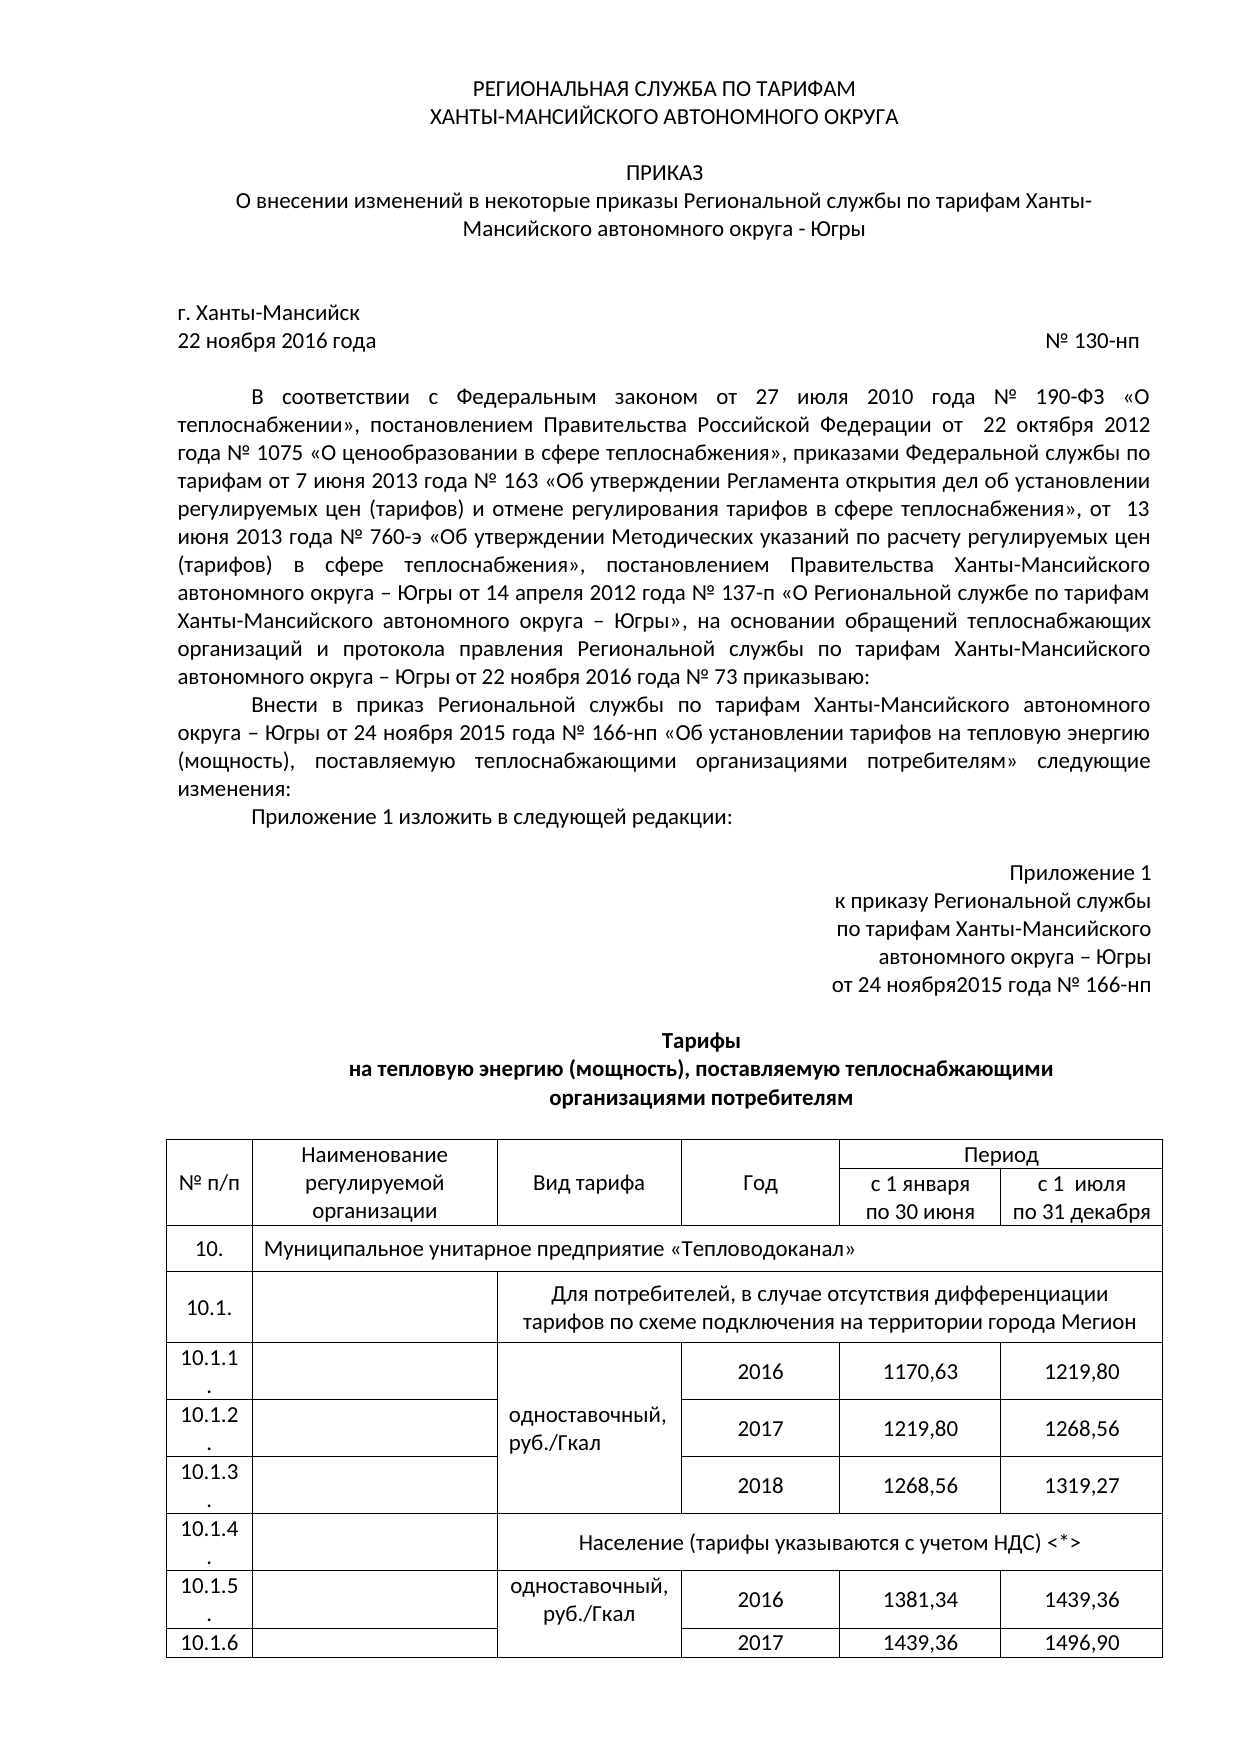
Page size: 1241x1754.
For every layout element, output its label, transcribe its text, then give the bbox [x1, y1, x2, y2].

table_cell 10.1.3. [167, 1457, 252, 1513]
table_header Год [682, 1140, 839, 1225]
text г. Ханты-Мансийск [177, 298, 1152, 326]
text О внесении изменений в некоторые приказы Региональной службы по тарифам Ханты-Мансийского автономного округа - Югры [177, 186, 1152, 242]
text от 24 ноября2015 года № 166-нп [177, 971, 1152, 998]
table_cell 1439,36 [840, 1629, 1000, 1657]
table_cell 1268,56 [840, 1457, 1000, 1513]
table_cell 10.1.2. [167, 1400, 252, 1456]
table_cell 1170,63 [840, 1343, 1000, 1399]
table_cell 2016 [682, 1571, 839, 1627]
table_cell Для потребителей, в случае отсутствия дифференциации тарифов по схеме подключения на территории города Мегион [498, 1272, 1162, 1342]
table_cell 2018 [682, 1457, 839, 1513]
text В соответствии с Федеральным законом от 27 июля 2010 года № 190-ФЗ «О теплоснабжении», постановлением Правительства Российской Федерации от 22 октября 2012 года № 1075 «О ценообразовании в сфере теплоснабжения», приказами Федеральной службы по тарифам от 7 июня 2013 года № 163 «Об утверждении Регламента открытия дел об установлении регулируемых цен (тарифов) и отмене регулирования тарифов в сфере теплоснабжения», от 13 июня 2013 года № 760-э «Об утверждении Методических указаний по расчету регулируемых цен (тарифов) в сфере теплоснабжения», постановлением Правительства Ханты-Мансийского автономного округа – Югры от 14 апреля 2012 года № 137-п «О Региональной службе по тарифам Ханты-Мансийского автономного округа – Югры», на основании обращений теплоснабжающих организаций и протокола правления Региональной службы по тарифам Ханты-Мансийского автономного округа – Югры от 22 ноября 2016 года № 73 приказываю: [177, 382, 1152, 690]
table_cell 10.1.6. [167, 1629, 252, 1657]
table_cell 2017 [682, 1400, 839, 1456]
table_cell [253, 1629, 497, 1657]
table_cell 1381,34 [840, 1571, 1000, 1627]
table_cell 10.1.4. [167, 1514, 252, 1570]
table_cell Население (тарифы указываются с учетом НДС) <*> [498, 1514, 1162, 1570]
text РЕГИОНАЛЬНАЯ СЛУЖБА ПО ТАРИФАМ [177, 74, 1152, 102]
table_cell [253, 1514, 497, 1570]
table_header № п/п [167, 1140, 252, 1225]
table_cell 10. [167, 1226, 252, 1271]
text 22 ноября 2016 года № 130-нп [177, 326, 1152, 354]
table_cell [253, 1400, 497, 1456]
table_cell [253, 1272, 497, 1342]
table_header Вид тарифа [498, 1140, 681, 1225]
text по тарифам Ханты-Мансийского [177, 914, 1152, 942]
text Приложение 1 [177, 858, 1152, 886]
table_cell одноставочный, руб./Гкал [498, 1571, 681, 1657]
table_cell с 1 июля по 31 декабря [1001, 1169, 1162, 1225]
table_cell 1219,80 [840, 1400, 1000, 1456]
table_cell [253, 1343, 497, 1399]
table_cell 1496,90 [1001, 1629, 1162, 1657]
table_header Период [840, 1140, 1162, 1168]
table_cell 1439,36 [1001, 1571, 1162, 1627]
table_cell одноставочный, руб./Гкал [498, 1343, 681, 1513]
text автономного округа – Югры [177, 942, 1152, 971]
text на тепловую энергию (мощность), поставляемую теплоснабжающими [177, 1054, 1152, 1083]
table_cell с 1 января по 30 июня [840, 1169, 1000, 1225]
table_cell 10.1.5. [167, 1571, 252, 1627]
table_cell 1219,80 [1001, 1343, 1162, 1399]
table_cell 2016 [682, 1343, 839, 1399]
table_cell [253, 1571, 497, 1627]
table_cell Муниципальное унитарное предприятие «Тепловодоканал» [253, 1226, 1162, 1271]
table_cell 10.1. [167, 1272, 252, 1342]
table_cell 10.1.1. [167, 1343, 252, 1399]
table_cell 2017 [682, 1629, 839, 1657]
text ПРИКАЗ [177, 158, 1152, 186]
text организациями потребителям [177, 1083, 1152, 1111]
table_header Наименование регулируемой организации [253, 1140, 497, 1225]
table_cell 1268,56 [1001, 1400, 1162, 1456]
text Внести в приказ Региональной службы по тарифам Ханты-Мансийского автономного округа – Югры от 24 ноября 2015 года № 166-нп «Об установлении тарифов на тепловую энергию (мощность), поставляемую теплоснабжающими организациями потребителям» следующие изменения: [177, 690, 1152, 802]
text Тарифы [177, 1027, 1152, 1054]
table_cell [253, 1457, 497, 1513]
table_cell 1319,27 [1001, 1457, 1162, 1513]
text ХАНТЫ-МАНСИЙСКОГО АВТОНОМНОГО ОКРУГА [177, 102, 1152, 130]
text Приложение 1 изложить в следующей редакции: [177, 802, 1152, 830]
text к приказу Региональной службы [177, 886, 1152, 914]
